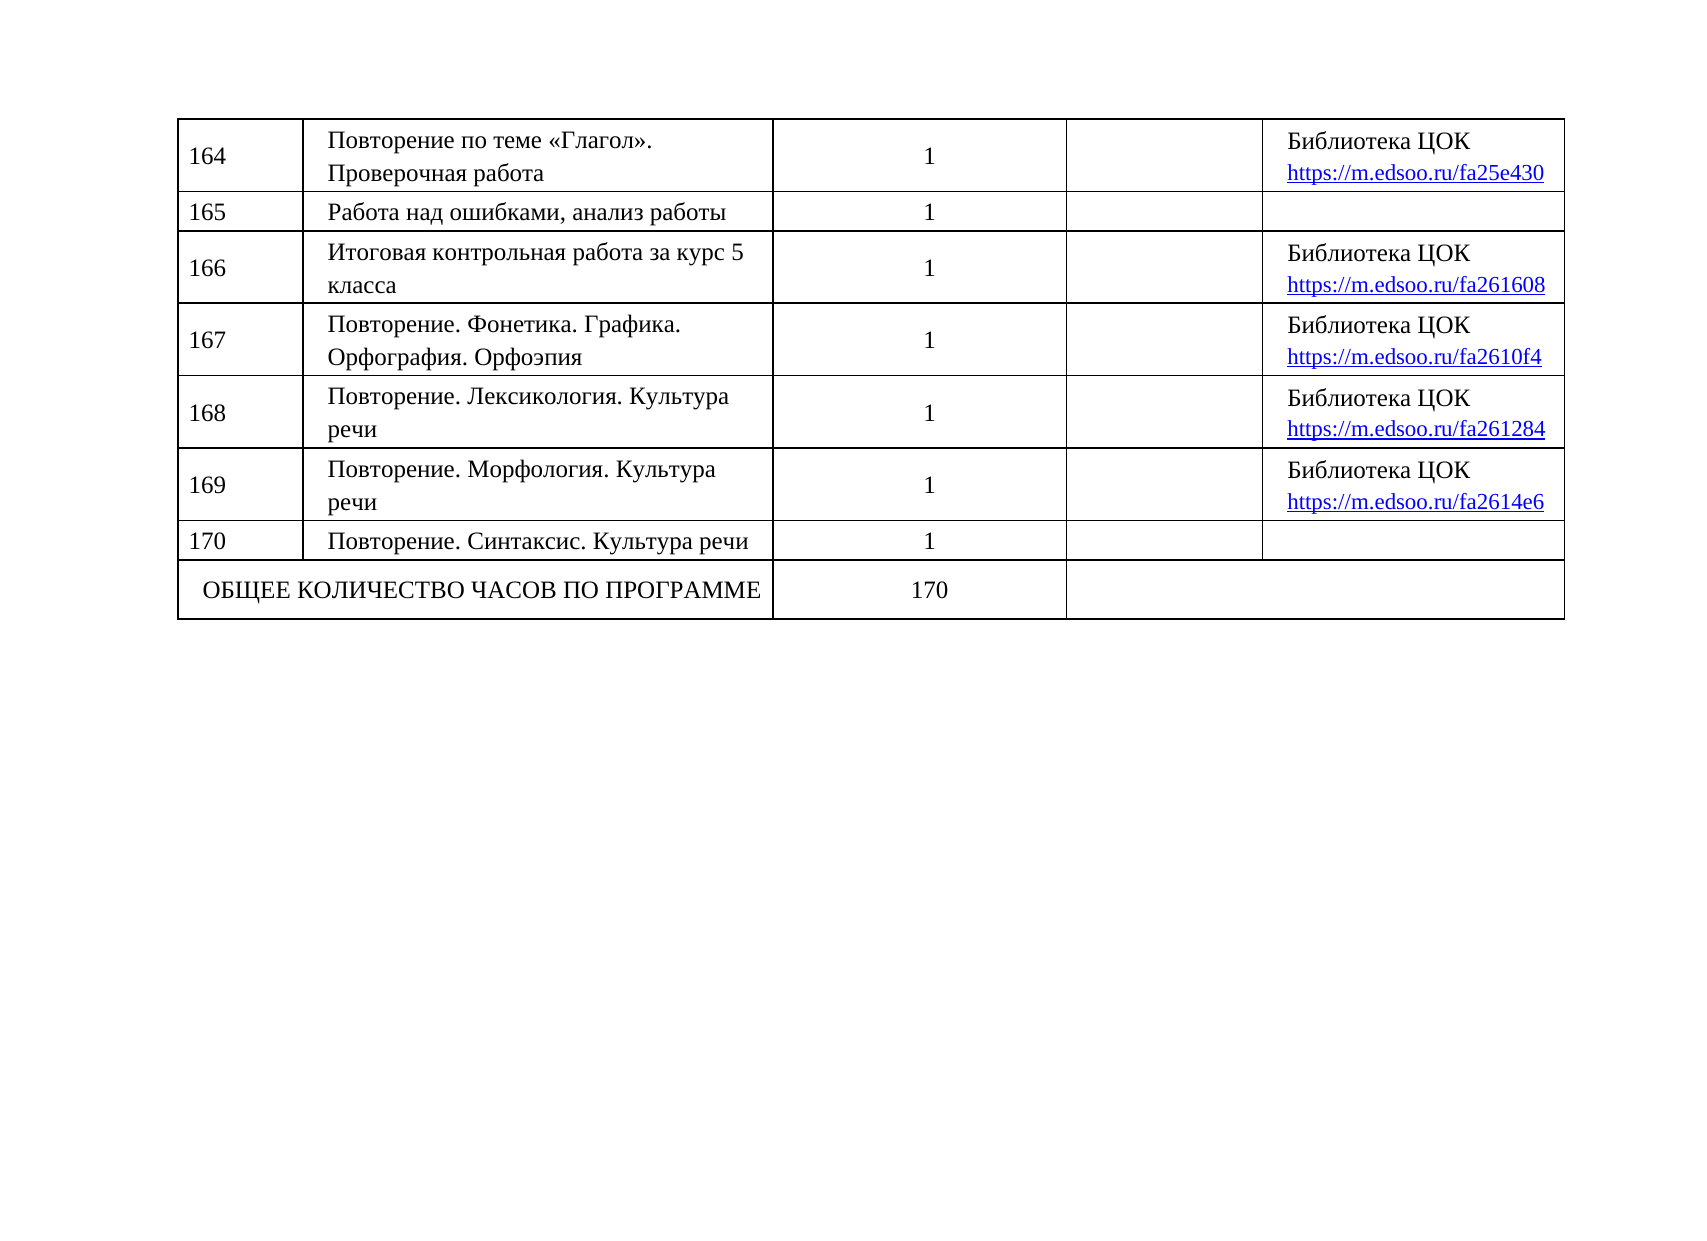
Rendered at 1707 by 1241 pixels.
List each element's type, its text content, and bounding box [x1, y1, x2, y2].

table_cell [1067, 232, 1262, 302]
table_cell [1067, 521, 1262, 559]
table_cell 1 [774, 304, 1066, 375]
table_cell [1067, 304, 1262, 375]
table_cell Повторение. Фонетика. Графика. Орфография. Орфоэпия [304, 304, 772, 375]
table_cell Итоговая контрольная работа за курс 5 класса [304, 232, 772, 302]
table_cell 169 [179, 449, 302, 519]
table_cell Повторение. Лексикология. Культура речи [304, 376, 772, 447]
table_cell Повторение по теме «Глагол». Проверочная работа [304, 120, 772, 191]
table_cell [1067, 449, 1262, 519]
table_cell ОБЩЕЕ КОЛИЧЕСТВО ЧАСОВ ПО ПРОГРАММЕ [179, 561, 772, 618]
table_cell Библиотека ЦОК https://m.edsoo.ru/fa2614e6 [1263, 449, 1564, 519]
table_cell 1 [774, 120, 1066, 191]
table_cell Повторение. Морфология. Культура речи [304, 449, 772, 519]
table_cell [1067, 376, 1262, 447]
table_cell 1 [774, 521, 1066, 559]
table_cell 1 [774, 449, 1066, 519]
table_cell Библиотека ЦОК https://m.edsoo.ru/fa261608 [1263, 232, 1564, 302]
table_cell Библиотека ЦОК https://m.edsoo.ru/fa261284 [1263, 376, 1564, 447]
table_cell 1 [774, 376, 1066, 447]
table_cell [1263, 521, 1564, 559]
table_cell 1 [774, 232, 1066, 302]
table_cell [1067, 192, 1262, 230]
table_cell Библиотека ЦОК https://m.edsoo.ru/fa25e430 [1263, 120, 1564, 191]
table_cell 165 [179, 192, 302, 230]
table_cell [1067, 561, 1564, 618]
table_cell 167 [179, 304, 302, 375]
table_cell 168 [179, 376, 302, 447]
table_cell 170 [179, 521, 302, 559]
table_cell [1067, 120, 1262, 191]
table_cell Повторение. Синтаксис. Культура речи [304, 521, 772, 559]
table_cell 166 [179, 232, 302, 302]
table_cell Работа над ошибками, анализ работы [304, 192, 772, 230]
table_cell 1 [774, 192, 1066, 230]
table_cell 164 [179, 120, 302, 191]
table_cell Библиотека ЦОК https://m.edsoo.ru/fa2610f4 [1263, 304, 1564, 375]
table_cell 170 [774, 561, 1066, 618]
table_cell [1263, 192, 1564, 230]
